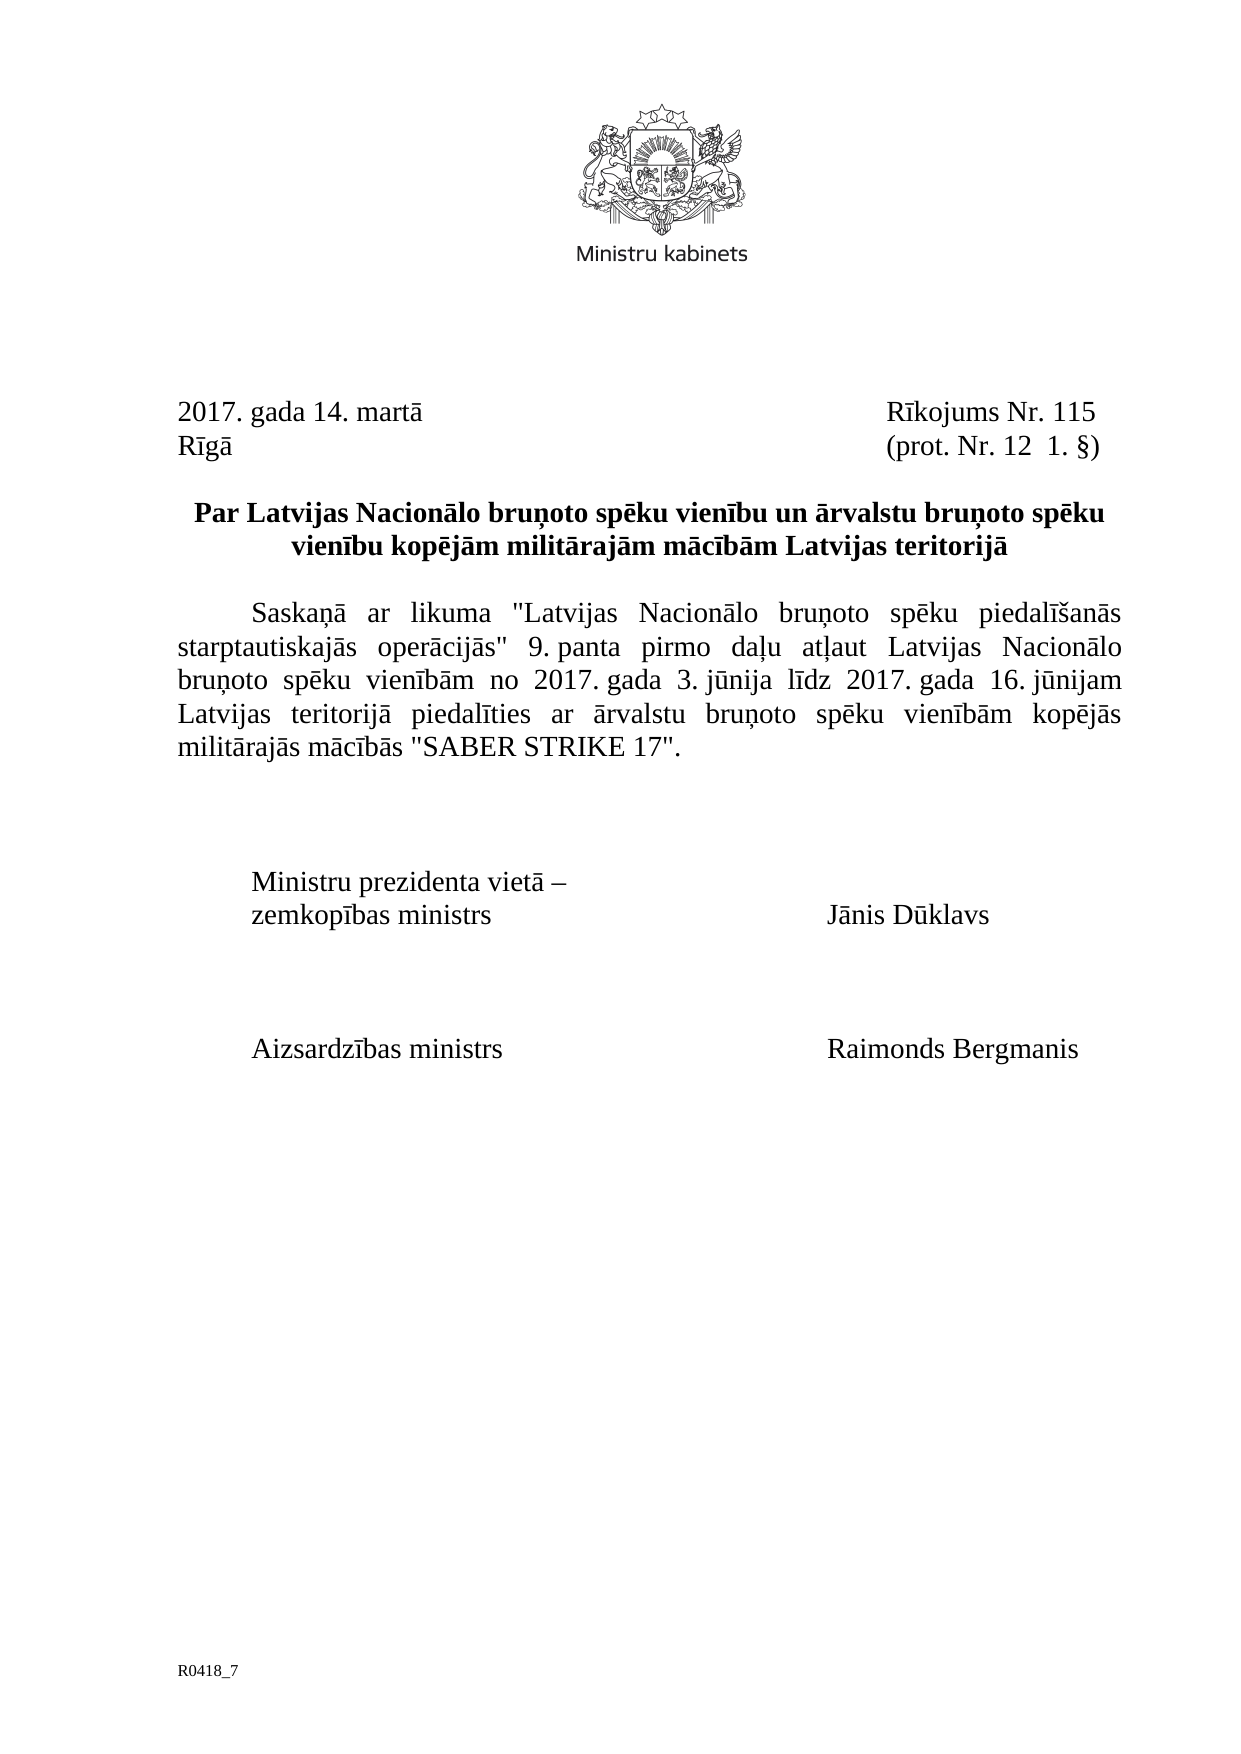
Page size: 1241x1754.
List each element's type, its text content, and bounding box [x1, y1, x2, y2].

text Ministru prezidenta vietā – [177, 864, 1122, 897]
text zemkopības ministrs Jānis Dūklavs [177, 897, 1122, 931]
text Saskaņā ar likuma "Latvijas Nacionālo bruņoto spēku piedalīšanās starptautiskajās operācijās" 9. panta pirmo daļu atļaut Latvijas Nacionālo bruņoto spēku vienībām no 2017. gada 3. jūnija līdz 2017. gada 16. jūnijam Latvijas teritorijā piedalīties ar ārvalstu bruņoto spēku vienībām kopējās militārajās mācībās "SABER STRIKE 17". [177, 595, 1122, 763]
text Par Latvijas Nacionālo bruņoto spēku vienību un ārvalstu bruņoto spēku vienību kopējām militārajām mācībām Latvijas teritorijā [177, 495, 1122, 562]
picture [177, 102, 1146, 275]
text 2017. gada 14. martā Rīkojums Nr. 115 [177, 394, 1122, 428]
text Rīgā (prot. Nr. 12 1. §) [177, 428, 1122, 461]
text Aizsardzības ministrs Raimonds Bergmanis [177, 1031, 1122, 1065]
